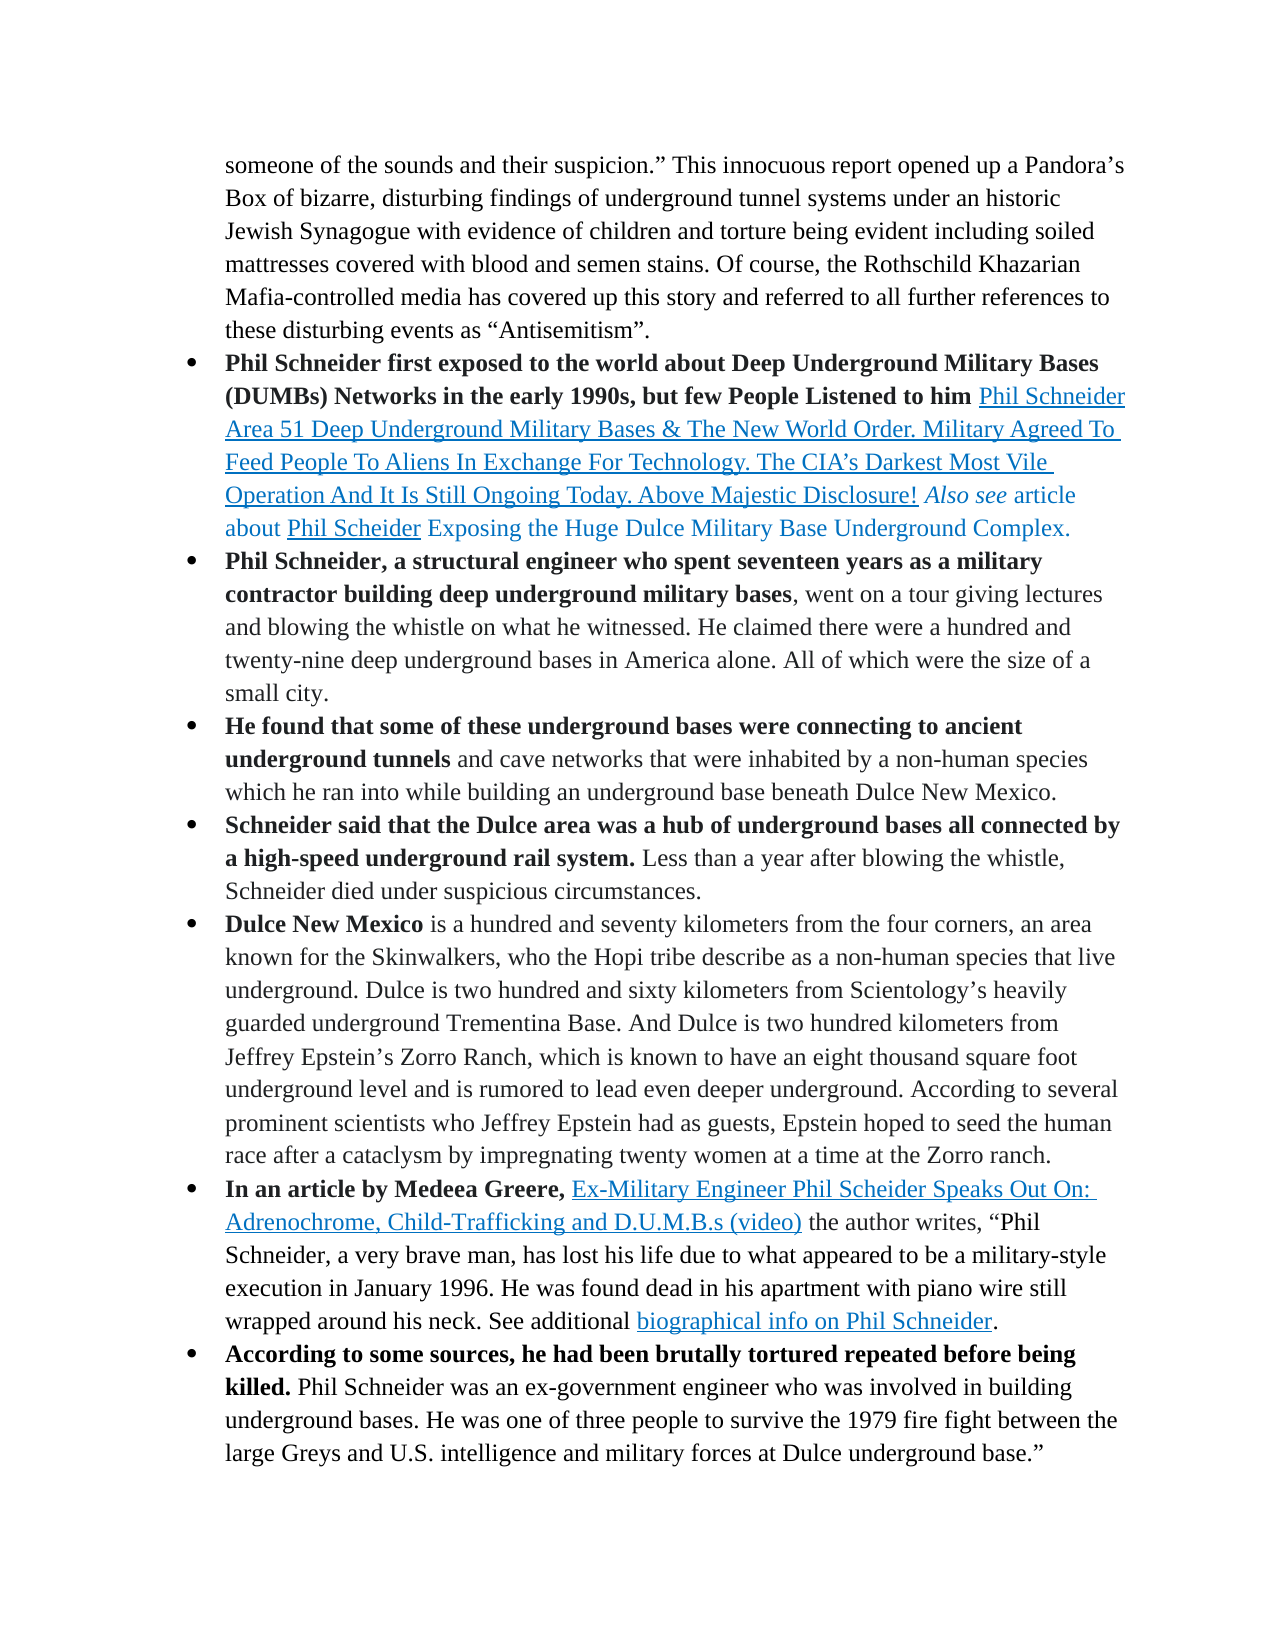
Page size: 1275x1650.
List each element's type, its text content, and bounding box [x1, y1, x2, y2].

list Dulce New Mexico is a hundred and seventy kilometers from the four corners, an area known for the Skinwalkers, who the Hopi tribe describe as a non-human species that live underground. Dulce is two hundred and sixty kilometers from Scientology’s heavily guarded underground Trementina Base. And Dulce is two hundred kilometers from Jeffrey Epstein’s Zorro Ranch, which is known to have an eight thousand square foot underground level and is rumored to lead even deeper underground. According to several prominent scientists who Jeffrey Epstein had as guests, Epstein hoped to seed the human race after a cataclysm by impregnating twenty women at a time at the Zorro ranch. [187, 909, 1125, 1169]
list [187, 150, 1125, 344]
list According to some sources, he had been brutally tortured repeated before being killed. Phil Schneider was an ex-government engineer who was involved in building underground bases. He was one of three people to survive the 1979 fire fight between the large Greys and U.S. intelligence and military forces at Dulce underground base.” [187, 1339, 1125, 1467]
list He found that some of these underground bases were connecting to ancient underground tunnels and cave networks that were inhabited by a non-human species which he ran into while building an underground base beneath Dulce New Mexico. [187, 711, 1125, 806]
list Schneider said that the Dulce area was a hub of underground bases all connected by a high-speed underground rail system. Less than a year after blowing the whistle, Schneider died under suspicious circumstances. [187, 810, 1125, 905]
list In an article by Medeea Greere, Ex-Military Engineer Phil Scheider Speaks Out On: Adrenochrome, Child-Trafficking and D.U.M.B.s (video) the author writes, “Phil Schneider, a very brave man, has lost his life due to what appeared to be a military-style execution in January 1996. He was found dead in his apartment with piano wire still wrapped around his neck. See additional biographical info on Phil Schneider. [187, 1174, 1125, 1334]
list Phil Schneider first exposed to the world about Deep Underground Military Bases (DUMBs) Networks in the early 1990s, but few People Listened to him Phil Schneider Area 51 Deep Underground Military Bases & The New World Order. Military Agreed To Feed People To Aliens In Exchange For Technology. The CIA’s Darkest Most Vile Operation And It Is Still Ongoing Today. Above Majestic Disclosure! Also see article about Phil Scheider Exposing the Huge Dulce Military Base Underground Complex. [187, 348, 1125, 542]
list Phil Schneider, a structural engineer who spent seventeen years as a military contractor building deep underground military bases, went on a tour giving lectures and blowing the whistle on what he witnessed. He claimed there were a hundred and twenty-nine deep underground bases in America alone. All of which were the size of a small city. [187, 546, 1125, 707]
